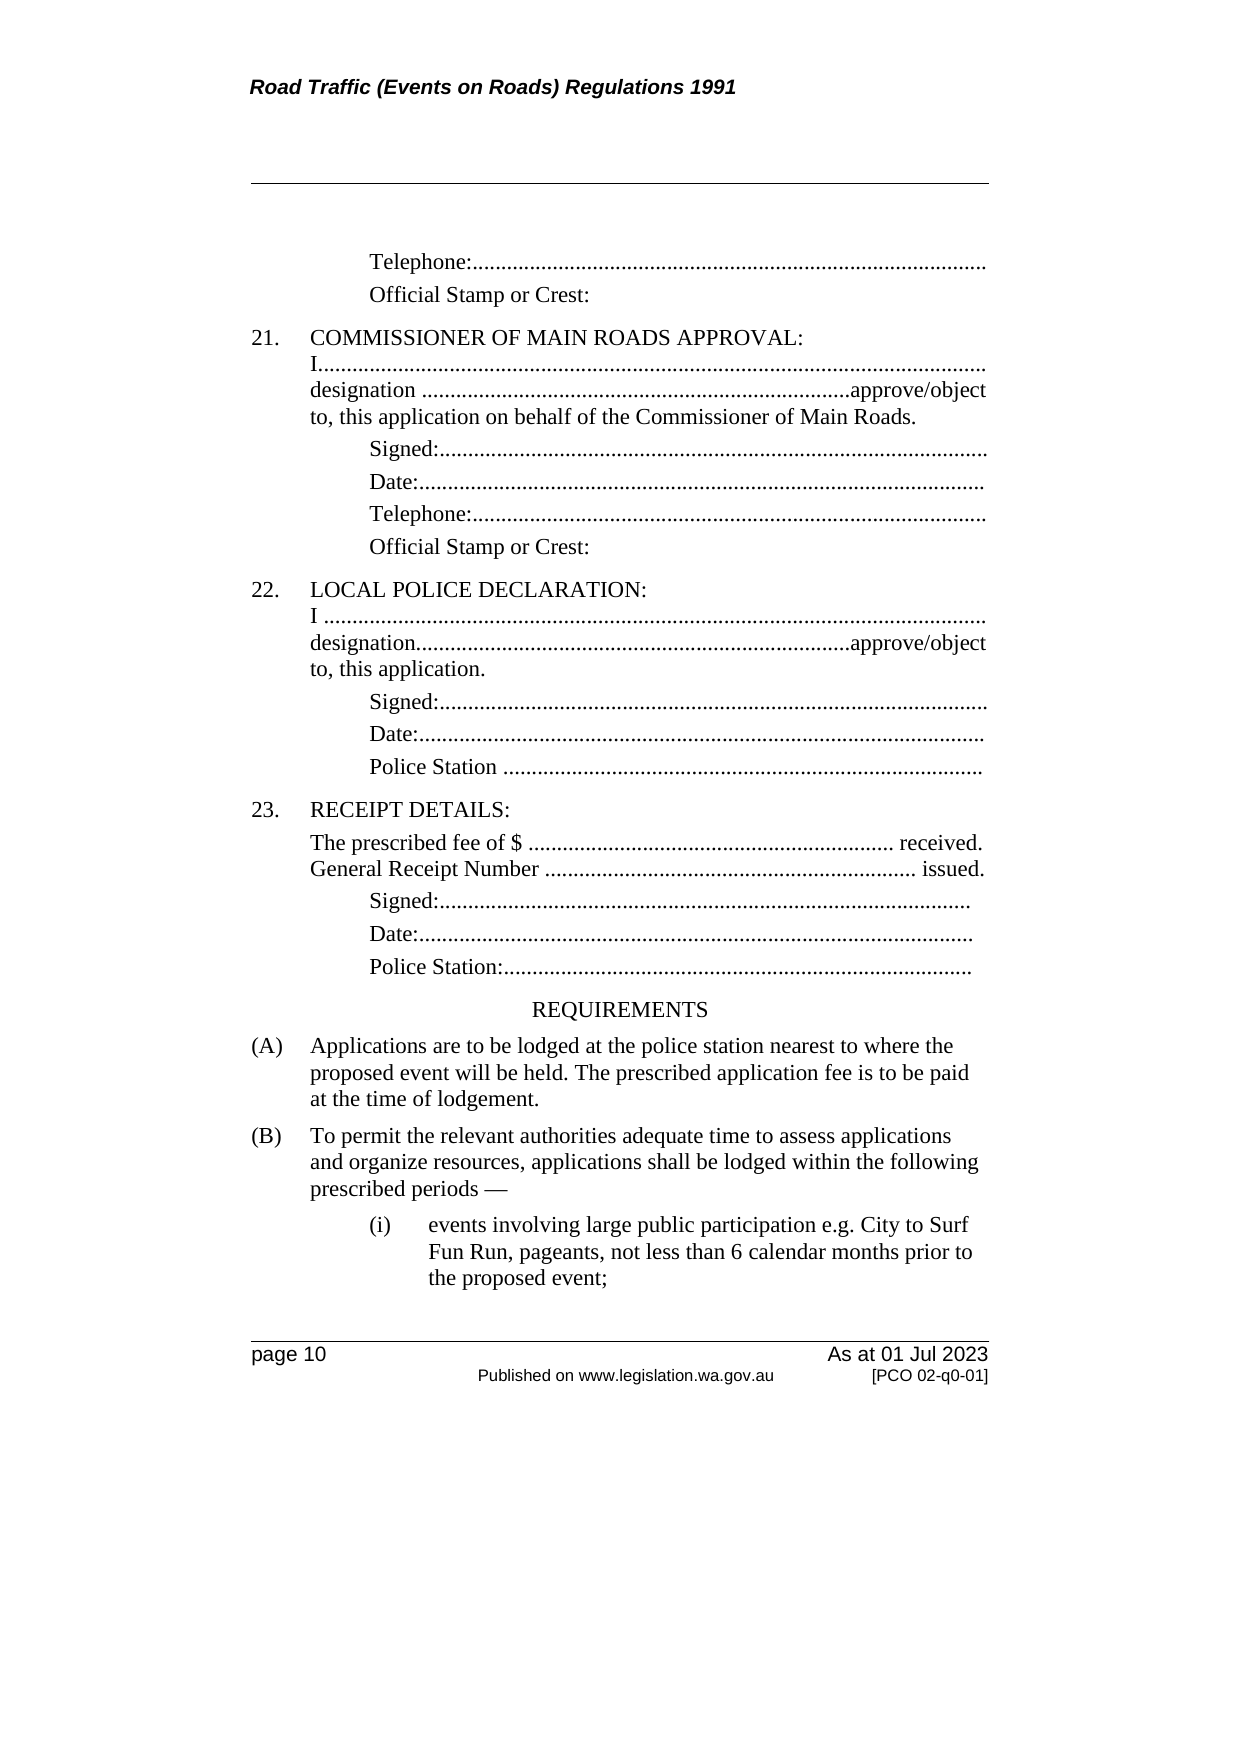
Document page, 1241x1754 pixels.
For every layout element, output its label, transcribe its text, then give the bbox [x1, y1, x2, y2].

text Police Station .................................................................................... [251, 753, 989, 779]
text Date:................................................................................................... [251, 468, 989, 494]
text (A) Applications are to be lodged at the police station nearest to where the proposed event will be held. The prescribed application fee is to be paid at the time of lodgement. [251, 1033, 989, 1112]
text to, this application. [251, 655, 989, 682]
text I..................................................................................................................... [251, 350, 989, 376]
text General Receipt Number ................................................................. issued. [251, 855, 989, 881]
text I .................................................................................................................... [251, 602, 989, 629]
text Date:................................................................................................. [251, 920, 989, 947]
text to, this application on behalf of the Commissioner of Main Roads. [251, 403, 989, 429]
text REQUIREMENTS [251, 996, 989, 1022]
text Signed:............................................................................................. [251, 888, 989, 914]
text Telephone:.......................................................................................... [251, 248, 989, 274]
text Signed:................................................................................................ [251, 688, 989, 714]
text designation ...........................................................................approve/object [251, 376, 989, 403]
text Official Stamp or Crest: [251, 281, 989, 307]
text 23. RECEIPT DETAILS: [251, 796, 989, 822]
text designation............................................................................approve/object [251, 629, 989, 655]
text The prescribed fee of $ ................................................................ received. [251, 829, 989, 855]
text 22. LOCAL POLICE DECLARATION: [251, 576, 989, 602]
text (B) To permit the relevant authorities adequate time to assess applications and organize resources, applications shall be lodged within the following prescribed periods — [251, 1122, 989, 1201]
text Telephone:.......................................................................................... [251, 501, 989, 527]
text Signed:................................................................................................ [251, 435, 989, 462]
text 21. COMMISSIONER OF MAIN ROADS APPROVAL: [251, 324, 989, 350]
text Official Stamp or Crest: [251, 533, 989, 559]
text Police Station:.................................................................................. [251, 953, 989, 979]
text Date:................................................................................................... [251, 720, 989, 747]
text (i) events involving large public participation e.g. City to Surf Fun Run, pageants, not less than 6 calendar months prior to the proposed event; [251, 1212, 989, 1291]
